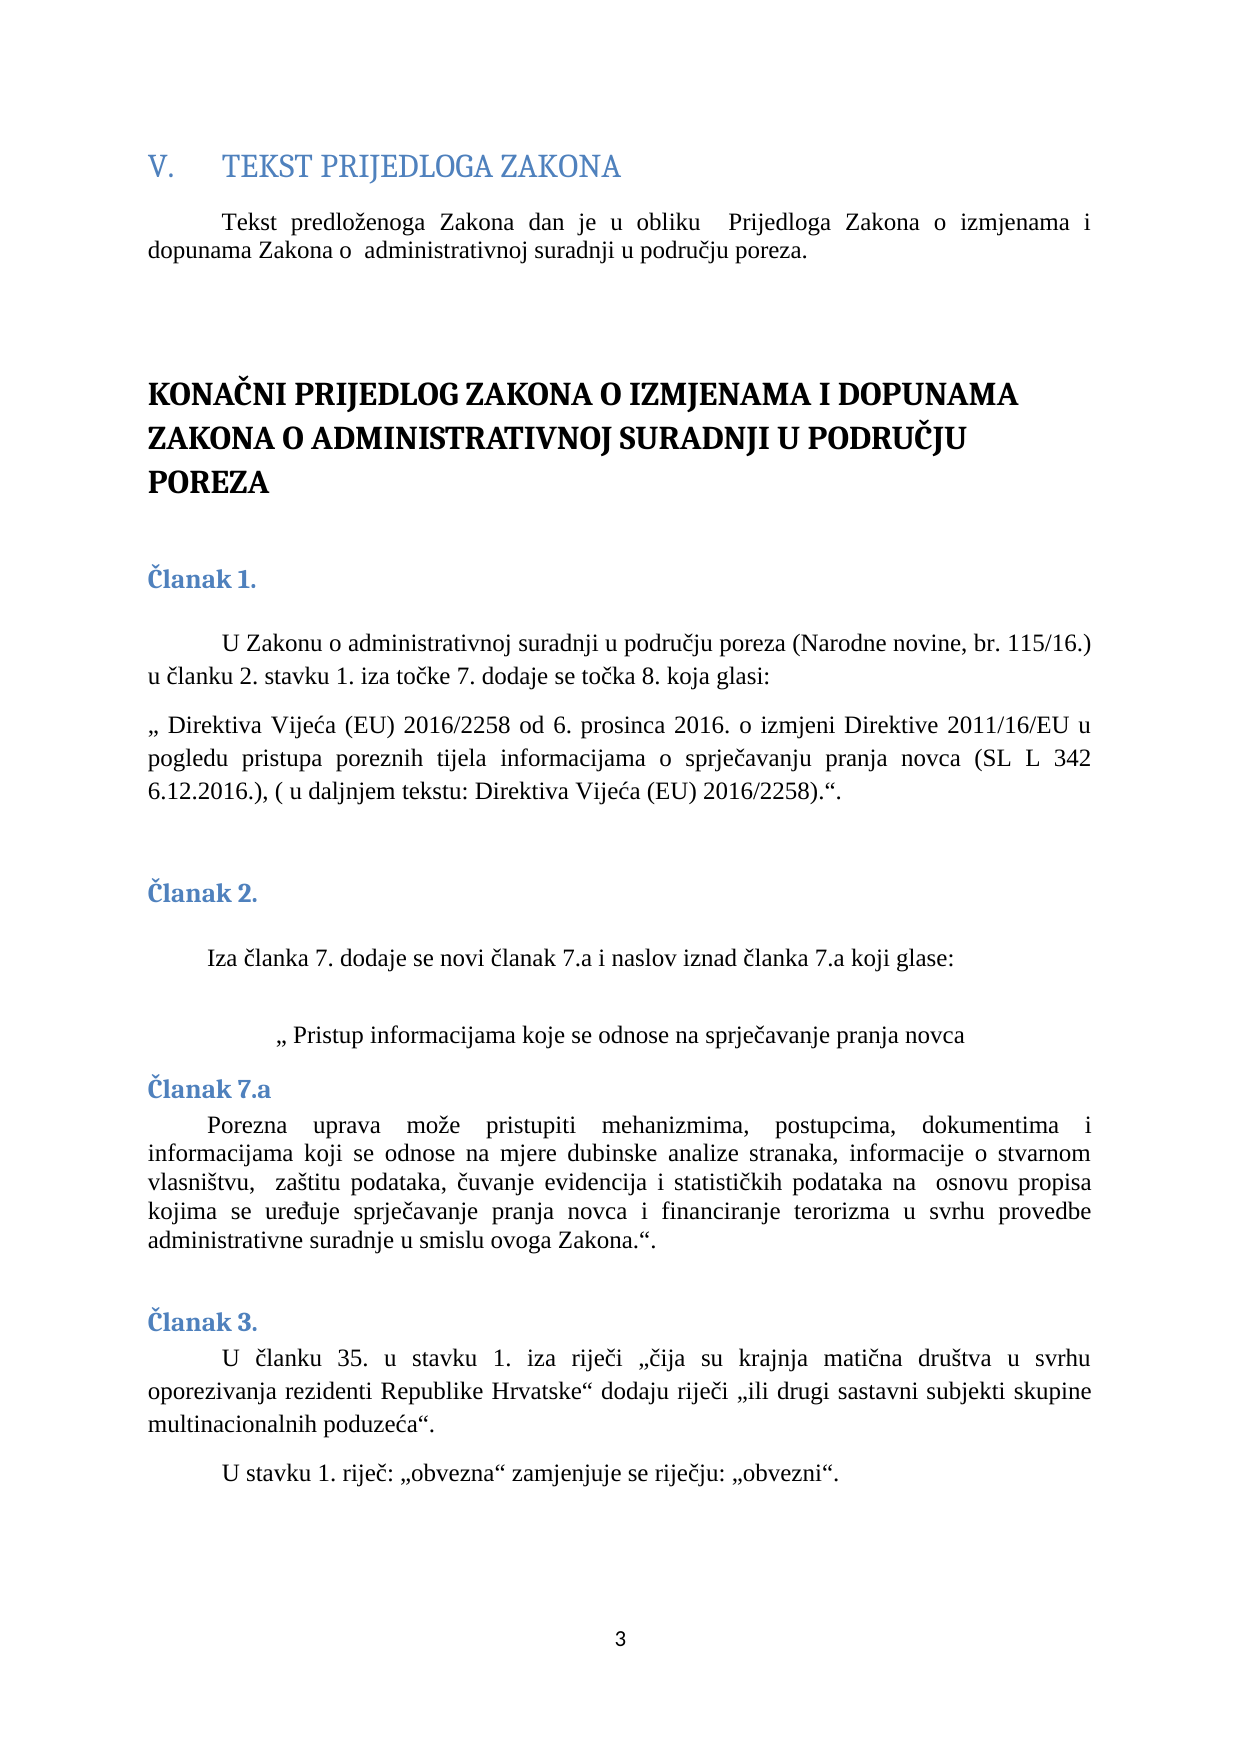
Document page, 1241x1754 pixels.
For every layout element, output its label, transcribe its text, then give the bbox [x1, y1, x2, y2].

text „ Pristup informacijama koje se odnose na sprječavanje pranja novca [148, 1020, 1092, 1049]
text V. TEKST PRIJEDLOGA ZAKONA [148, 148, 1092, 186]
text U stavku 1. riječ: „obvezna“ zamjenjuje se riječju: „obvezni“. [148, 1458, 1092, 1487]
subtitle Članak 7.a [148, 1074, 1092, 1105]
subtitle Članak 3. [148, 1307, 1092, 1338]
subtitle Članak 2. [148, 878, 1092, 909]
text „ Direktiva Vijeća (EU) 2016/2258 od 6. prosinca 2016. o izmjeni Direktive 2011/16/EU u pogledu pristupa poreznih tijela informacijama o sprječavanju pranja novca (SL L 342 6.12.2016.), ( u daljnjem tekstu: Direktiva Vijeća (EU) 2016/2258).“. [148, 710, 1092, 804]
subtitle Članak 1. [148, 564, 1092, 595]
text Tekst predloženoga Zakona dan je u obliku Prijedloga Zakona o izmjenama i dopunama Zakona o administrativnoj suradnji u području poreza. [148, 207, 1092, 264]
subtitle KONAČNI PRIJEDLOG ZAKONA O IZMJENAMA I DOPUNAMA ZAKONA O ADMINISTRATIVNOJ SURADNJI U PODRUČJU POREZA [148, 376, 1092, 502]
text U Zakonu o administrativnoj suradnji u području poreza (Narodne novine, br. 115/16.) u članku 2. stavku 1. iza točke 7. dodaje se točka 8. koja glasi: [148, 628, 1092, 690]
list Porezna uprava može pristupiti mehanizmima, postupcima, dokumentima i informacijama koji se odnose na mjere dubinske analize stranaka, informacije o stvarnom vlasništvu, zaštitu podataka, čuvanje evidencija i statističkih podataka na osnovu propisa kojima se uređuje sprječavanje pranja novca i financiranje terorizma u svrhu provedbe administrativne suradnje u smislu ovoga Zakona.“. [148, 1110, 1092, 1253]
list Iza članka 7. dodaje se novi članak 7.a i naslov iznad članka 7.a koji glase: [148, 943, 1092, 972]
text U članku 35. u stavku 1. iza riječi „čija su krajnja matična društva u svrhu oporezivanja rezidenti Republike Hrvatske“ dodaju riječi „ili drugi sastavni subjekti skupine multinacionalnih poduzeća“. [148, 1343, 1092, 1438]
